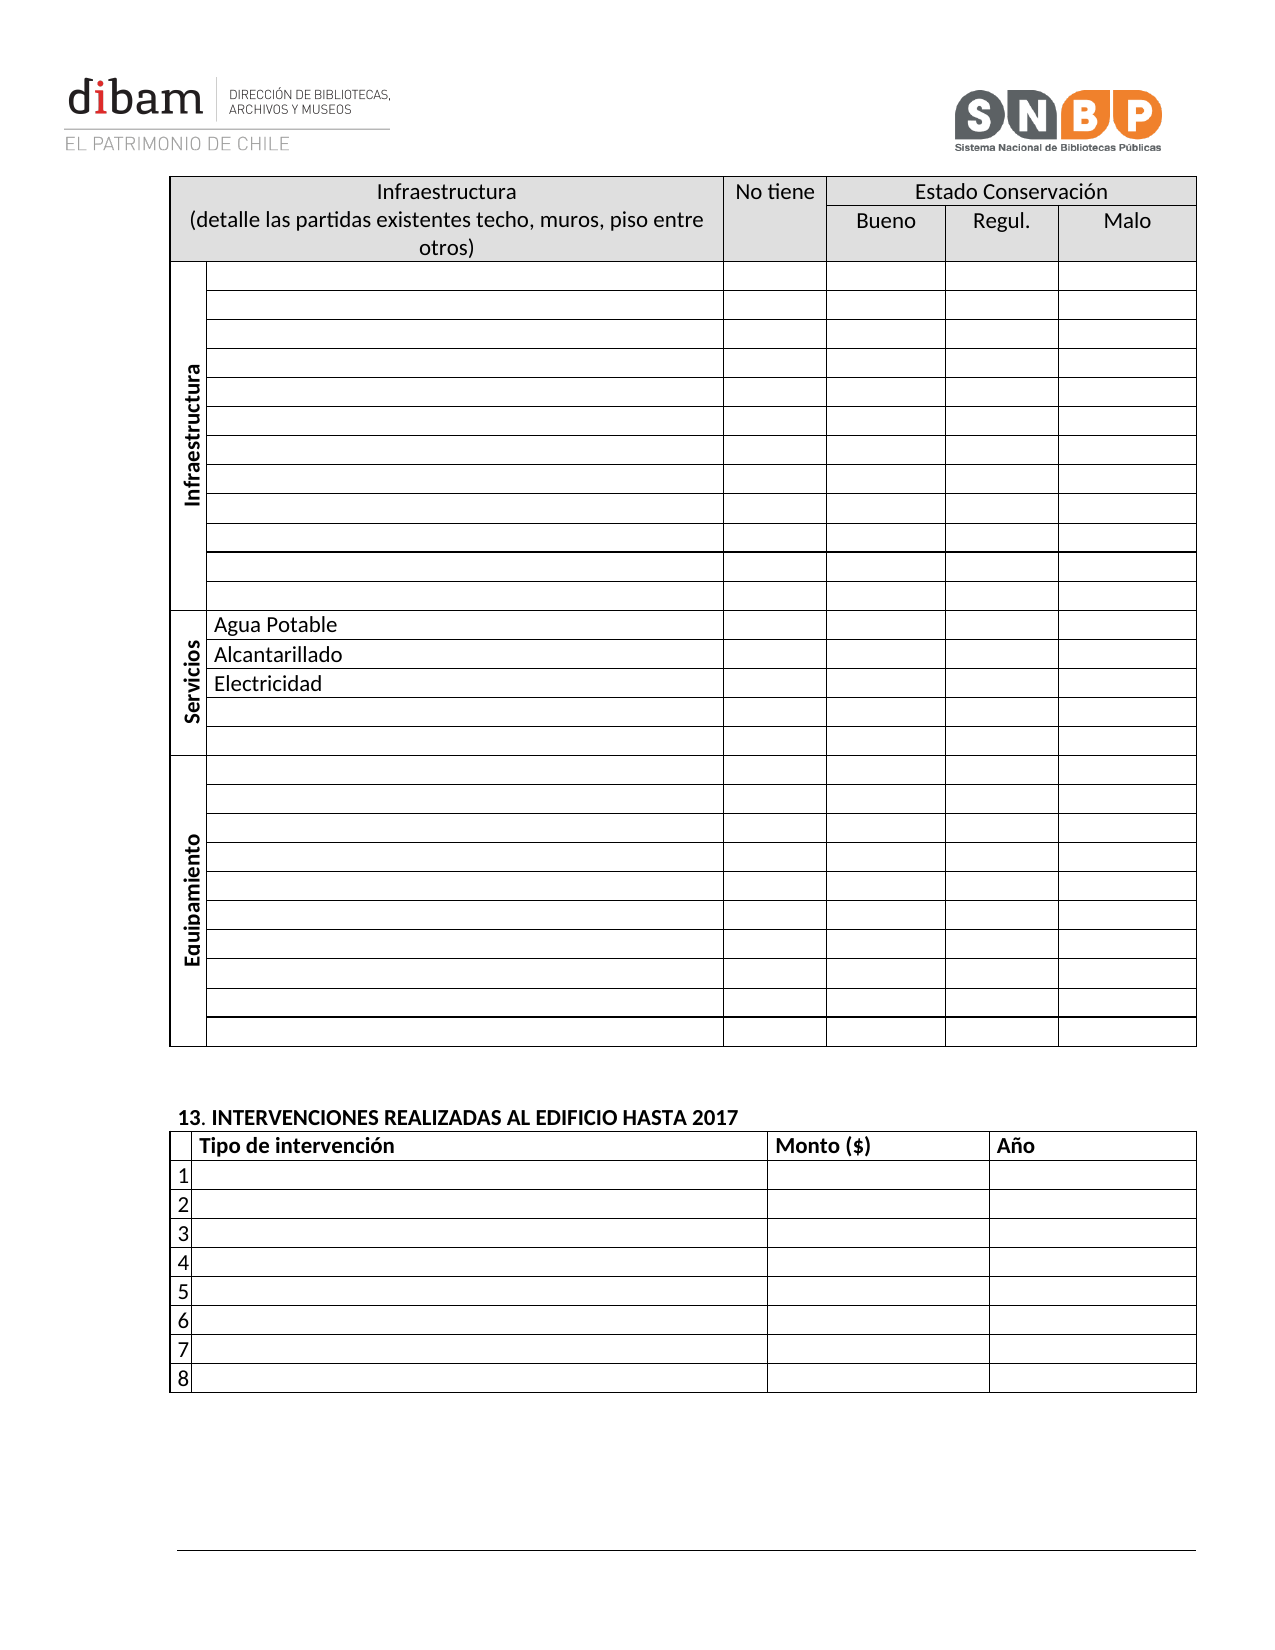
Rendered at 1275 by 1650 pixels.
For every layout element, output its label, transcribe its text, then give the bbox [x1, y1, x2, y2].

table_cell [1059, 553, 1196, 581]
table_cell [207, 930, 723, 958]
table_cell [724, 582, 826, 609]
table_cell [946, 291, 1058, 319]
table_cell [724, 872, 826, 900]
table_cell [207, 378, 723, 406]
table_cell [1059, 494, 1196, 522]
table_cell [768, 1161, 989, 1189]
table_cell [207, 436, 723, 464]
table_cell [990, 1248, 1196, 1276]
table_cell [207, 901, 723, 929]
table_cell [827, 698, 945, 726]
table_cell [724, 1018, 826, 1046]
table_cell [724, 669, 826, 697]
table_cell [1059, 843, 1196, 871]
table_cell [827, 553, 945, 581]
table_cell [192, 1248, 767, 1276]
table_header No tiene [724, 177, 826, 261]
table_cell [827, 785, 945, 813]
table_cell Regul. [946, 206, 1058, 261]
table_cell [946, 959, 1058, 987]
table_cell [990, 1190, 1196, 1218]
table_cell [1059, 669, 1196, 697]
table_cell [207, 843, 723, 871]
table_cell [946, 669, 1058, 697]
table_cell [207, 814, 723, 842]
table_cell [827, 291, 945, 319]
table_cell [207, 727, 723, 755]
table_cell [946, 640, 1058, 668]
table_header Estado Conservación [827, 177, 1196, 205]
table_cell [724, 756, 826, 784]
table_cell [207, 291, 723, 319]
table_cell 8 [171, 1364, 191, 1392]
table_cell [724, 930, 826, 958]
table_cell [207, 407, 723, 435]
table_cell [1059, 901, 1196, 929]
table_cell [827, 465, 945, 493]
table_cell [946, 843, 1058, 871]
table_cell [724, 843, 826, 871]
table_cell [1059, 378, 1196, 406]
table_cell [827, 901, 945, 929]
table_cell [827, 349, 945, 377]
table_cell [946, 524, 1058, 551]
table_cell [1059, 262, 1196, 290]
table_cell [1059, 989, 1196, 1016]
table_cell [207, 989, 723, 1016]
table_cell [724, 349, 826, 377]
table_cell [724, 436, 826, 464]
table_cell [827, 989, 945, 1016]
table_cell [207, 262, 723, 290]
table_cell [1059, 582, 1196, 609]
table_cell [946, 756, 1058, 784]
table_cell [1059, 756, 1196, 784]
table_cell [768, 1335, 989, 1363]
table_cell [990, 1306, 1196, 1334]
table_cell [724, 320, 826, 348]
table_header Año [990, 1132, 1196, 1160]
table_header Infraestructura (detalle las partidas existentes techo, muros, piso entre otros) [171, 177, 723, 261]
table_cell Infraestructura [171, 262, 206, 609]
table_cell 6 [171, 1306, 191, 1334]
table_cell Malo [1059, 206, 1196, 261]
table_header Tipo de intervención [192, 1132, 767, 1160]
table_cell [1059, 407, 1196, 435]
table_cell [192, 1306, 767, 1334]
table_cell [1059, 291, 1196, 319]
table_cell [207, 320, 723, 348]
table_cell [946, 378, 1058, 406]
table_cell [207, 465, 723, 493]
table_cell [207, 553, 723, 581]
table_cell [1059, 320, 1196, 348]
table_cell [724, 262, 826, 290]
table_cell [1059, 524, 1196, 551]
table_cell [724, 378, 826, 406]
table_cell [946, 262, 1058, 290]
table_cell [946, 727, 1058, 755]
table_cell [827, 582, 945, 609]
picture [64, 77, 390, 151]
table_cell [827, 262, 945, 290]
table_cell [192, 1161, 767, 1189]
table_cell [946, 320, 1058, 348]
table_cell [1059, 959, 1196, 987]
text 13. INTERVENCIONES REALIZADAS AL EDIFICIO HASTA 2017 [177, 1103, 1196, 1131]
table_cell [724, 727, 826, 755]
table_cell [768, 1248, 989, 1276]
table_cell [990, 1277, 1196, 1305]
table_cell [724, 407, 826, 435]
table_cell [1059, 611, 1196, 639]
table_cell [768, 1277, 989, 1305]
table_cell [946, 465, 1058, 493]
table_cell Bueno [827, 206, 945, 261]
table_header [171, 1132, 191, 1160]
table_cell [768, 1306, 989, 1334]
table_cell [827, 872, 945, 900]
table_cell [1059, 1018, 1196, 1046]
table_cell [946, 698, 1058, 726]
table_cell [192, 1277, 767, 1305]
table_cell [1059, 930, 1196, 958]
table_cell [1059, 872, 1196, 900]
table_cell [946, 814, 1058, 842]
table_cell [192, 1364, 767, 1392]
table_cell [827, 436, 945, 464]
table_cell [724, 291, 826, 319]
table_cell 1 [171, 1161, 191, 1189]
table_cell [946, 611, 1058, 639]
table_cell [724, 611, 826, 639]
table_cell [724, 524, 826, 551]
table_cell [1059, 349, 1196, 377]
table_cell [827, 756, 945, 784]
table_cell 5 [171, 1277, 191, 1305]
table_cell [946, 407, 1058, 435]
table_cell [207, 756, 723, 784]
table_cell [946, 436, 1058, 464]
table_cell [990, 1364, 1196, 1392]
table_cell [207, 872, 723, 900]
table_cell Equipamiento [171, 756, 206, 1046]
table_cell [827, 843, 945, 871]
table_cell Alcantarillado [207, 640, 723, 668]
table_cell [946, 494, 1058, 522]
table_cell 2 [171, 1190, 191, 1218]
table_cell [1059, 698, 1196, 726]
table_cell [724, 553, 826, 581]
table_cell [207, 524, 723, 551]
table_cell [1059, 465, 1196, 493]
table_cell [827, 930, 945, 958]
table_cell [207, 582, 723, 609]
table_cell [827, 378, 945, 406]
table_cell [724, 901, 826, 929]
table_cell [990, 1335, 1196, 1363]
table_cell [946, 349, 1058, 377]
table_cell [990, 1161, 1196, 1189]
table_cell Servicios [171, 611, 206, 755]
table_cell [207, 349, 723, 377]
table_cell [827, 524, 945, 551]
table_cell [192, 1219, 767, 1247]
table_cell [192, 1190, 767, 1218]
table_cell [827, 727, 945, 755]
table_cell [724, 698, 826, 726]
table_cell [1059, 785, 1196, 813]
table_cell [1059, 640, 1196, 668]
picture [955, 90, 1162, 151]
table_cell [207, 959, 723, 987]
table_cell [724, 989, 826, 1016]
table_cell [827, 1018, 945, 1046]
table_cell [827, 640, 945, 668]
table_cell Electricidad [207, 669, 723, 697]
table_cell [827, 320, 945, 348]
table_cell [946, 553, 1058, 581]
table_cell [207, 698, 723, 726]
table_cell [946, 582, 1058, 609]
table_cell [724, 494, 826, 522]
table_cell [827, 611, 945, 639]
table_cell [724, 785, 826, 813]
table_cell [192, 1335, 767, 1363]
table_cell [946, 1018, 1058, 1046]
table_cell [827, 814, 945, 842]
table_cell [207, 785, 723, 813]
table_cell [990, 1219, 1196, 1247]
table_cell Agua Potable [207, 611, 723, 639]
table_cell [1059, 814, 1196, 842]
table_cell 7 [171, 1335, 191, 1363]
table_cell [207, 1018, 723, 1046]
table_cell [768, 1190, 989, 1218]
table_cell [946, 785, 1058, 813]
table_cell [724, 814, 826, 842]
table_cell [768, 1219, 989, 1247]
table_cell [827, 494, 945, 522]
table_header Monto ($) [768, 1132, 989, 1160]
table_cell [827, 407, 945, 435]
table_cell [827, 959, 945, 987]
table_cell [946, 872, 1058, 900]
table_cell [1059, 727, 1196, 755]
table_cell [724, 959, 826, 987]
table_cell [1059, 436, 1196, 464]
table_cell [724, 465, 826, 493]
table_cell [946, 930, 1058, 958]
table_cell [207, 494, 723, 522]
table_cell [827, 669, 945, 697]
table_cell 3 [171, 1219, 191, 1247]
table_cell [946, 901, 1058, 929]
table_cell [768, 1364, 989, 1392]
table_cell [946, 989, 1058, 1016]
table_cell [724, 640, 826, 668]
table_cell 4 [171, 1248, 191, 1276]
